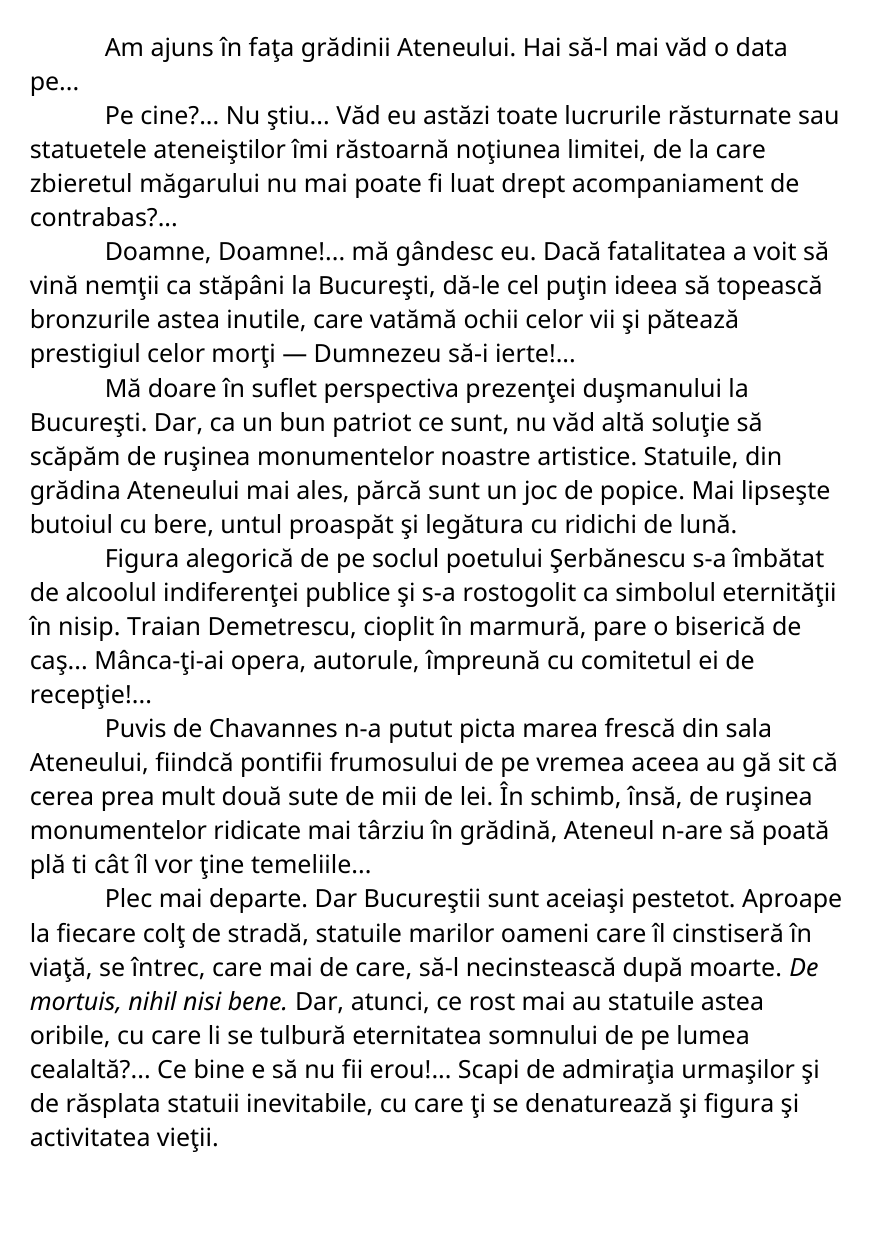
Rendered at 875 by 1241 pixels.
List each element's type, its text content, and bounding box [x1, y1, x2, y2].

text Pe cine?... Nu ştiu... Văd eu astăzi toate lucrurile răsturnate sau statuetele ateneiştilor îmi răstoarnă noţiunea limitei, de la care zbieretul măgarului nu mai poate fi luat drept acompaniament de contrabas?... [29, 98, 844, 234]
text Figura alegorică de pe soclul poetului Şerbănescu s-a îmbătat de alcoolul indiferenţei publice şi s-a rostogolit ca simbolul eternităţii în nisip. Traian Demetrescu, cioplit în marmură, pare o biserică de caş... Mânca-ţi-ai opera, autorule, împreună cu comitetul ei de recepţie!... [29, 541, 844, 711]
text Doamne, Doamne!... mă gândesc eu. Dacă fatalitatea a voit să vină nemţii ca stăpâni la Bucureşti, dă-le cel puţin ideea să topească bronzurile astea inutile, care vatămă ochii celor vii şi pătează prestigiul celor morţi ― Dumnezeu să-i ierte!... [29, 234, 844, 370]
text Puvis de Chavannes n-a putut picta marea frescă din sala Ateneului, fiindcă pontifii frumosului de pe vremea aceea au gă sit că cerea prea mult două sute de mii de lei. În schimb, însă, de ruşinea monumentelor ridicate mai târziu în grădină, Ateneul n-are să poată plă ti cât îl vor ţine temeliile... [29, 711, 844, 881]
text Am ajuns în faţa grădinii Ateneului. Hai să-l mai văd o data pe... [29, 29, 844, 98]
text Plec mai departe. Dar Bucureştii sunt aceiaşi pestetot. Aproape la fiecare colţ de stradă, statuile marilor oameni care îl cinstiseră în viaţă, se întrec, care mai de care, să-l necinstească după moarte. De mortuis, nihil nisi bene. Dar, atunci, ce rost mai au statuile astea oribile, cu care li se tulbură eternitatea somnului de pe lumea cealaltă?... Ce bine e să nu fii erou!... Scapi de admiraţia urmaşilor şi de răsplata statuii inevitabile, cu care ţi se denaturează şi figura şi activitatea vieţii. [29, 881, 844, 1154]
text Mă doare în suflet perspectiva prezenţei duşmanului la Bucureşti. Dar, ca un bun patriot ce sunt, nu văd altă soluţie să scăpăm de ruşinea monumentelor noastre artistice. Statuile, din grădina Ateneului mai ales, părcă sunt un joc de popice. Mai lipseşte butoiul cu bere, untul proaspăt şi legătura cu ridichi de lună. [29, 370, 844, 541]
